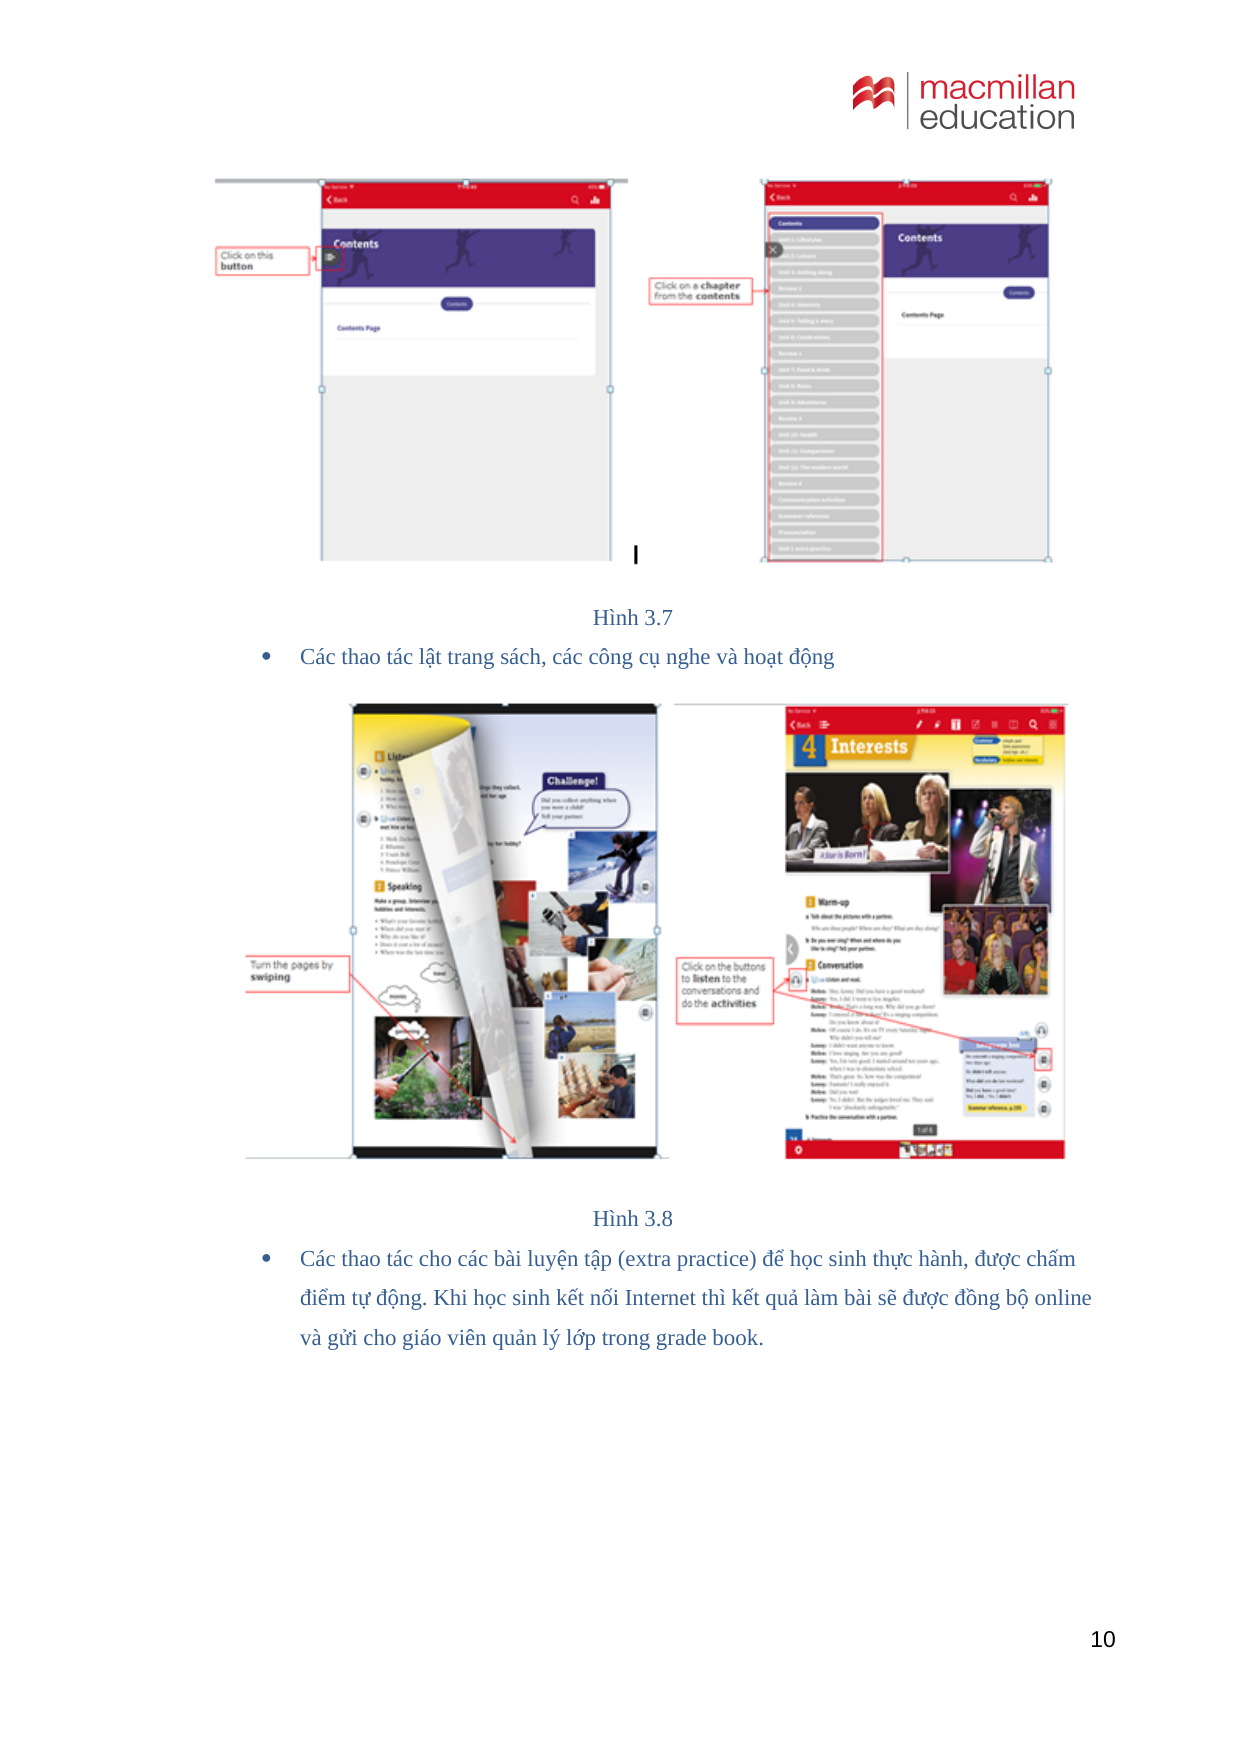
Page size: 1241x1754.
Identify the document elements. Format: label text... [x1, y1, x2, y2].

picture [188, 682, 1078, 1192]
list Các thao tác lật trang sách, các công cụ nghe và hoạt động [262, 643, 1116, 669]
list Các thao tác cho các bài luyện tập (extra practice) để học sinh thực hành, được chấm điểm tự động. Khi học sinh kết nối Internet thì kết quả làm bài sẽ được đồng bộ online và gửi cho giáo viên quản lý lớp trong grade book. [262, 1245, 1116, 1350]
list Hình 3.7 [150, 604, 1116, 630]
picture [195, 46, 1116, 591]
list Hình 3.8 [150, 1205, 1116, 1232]
